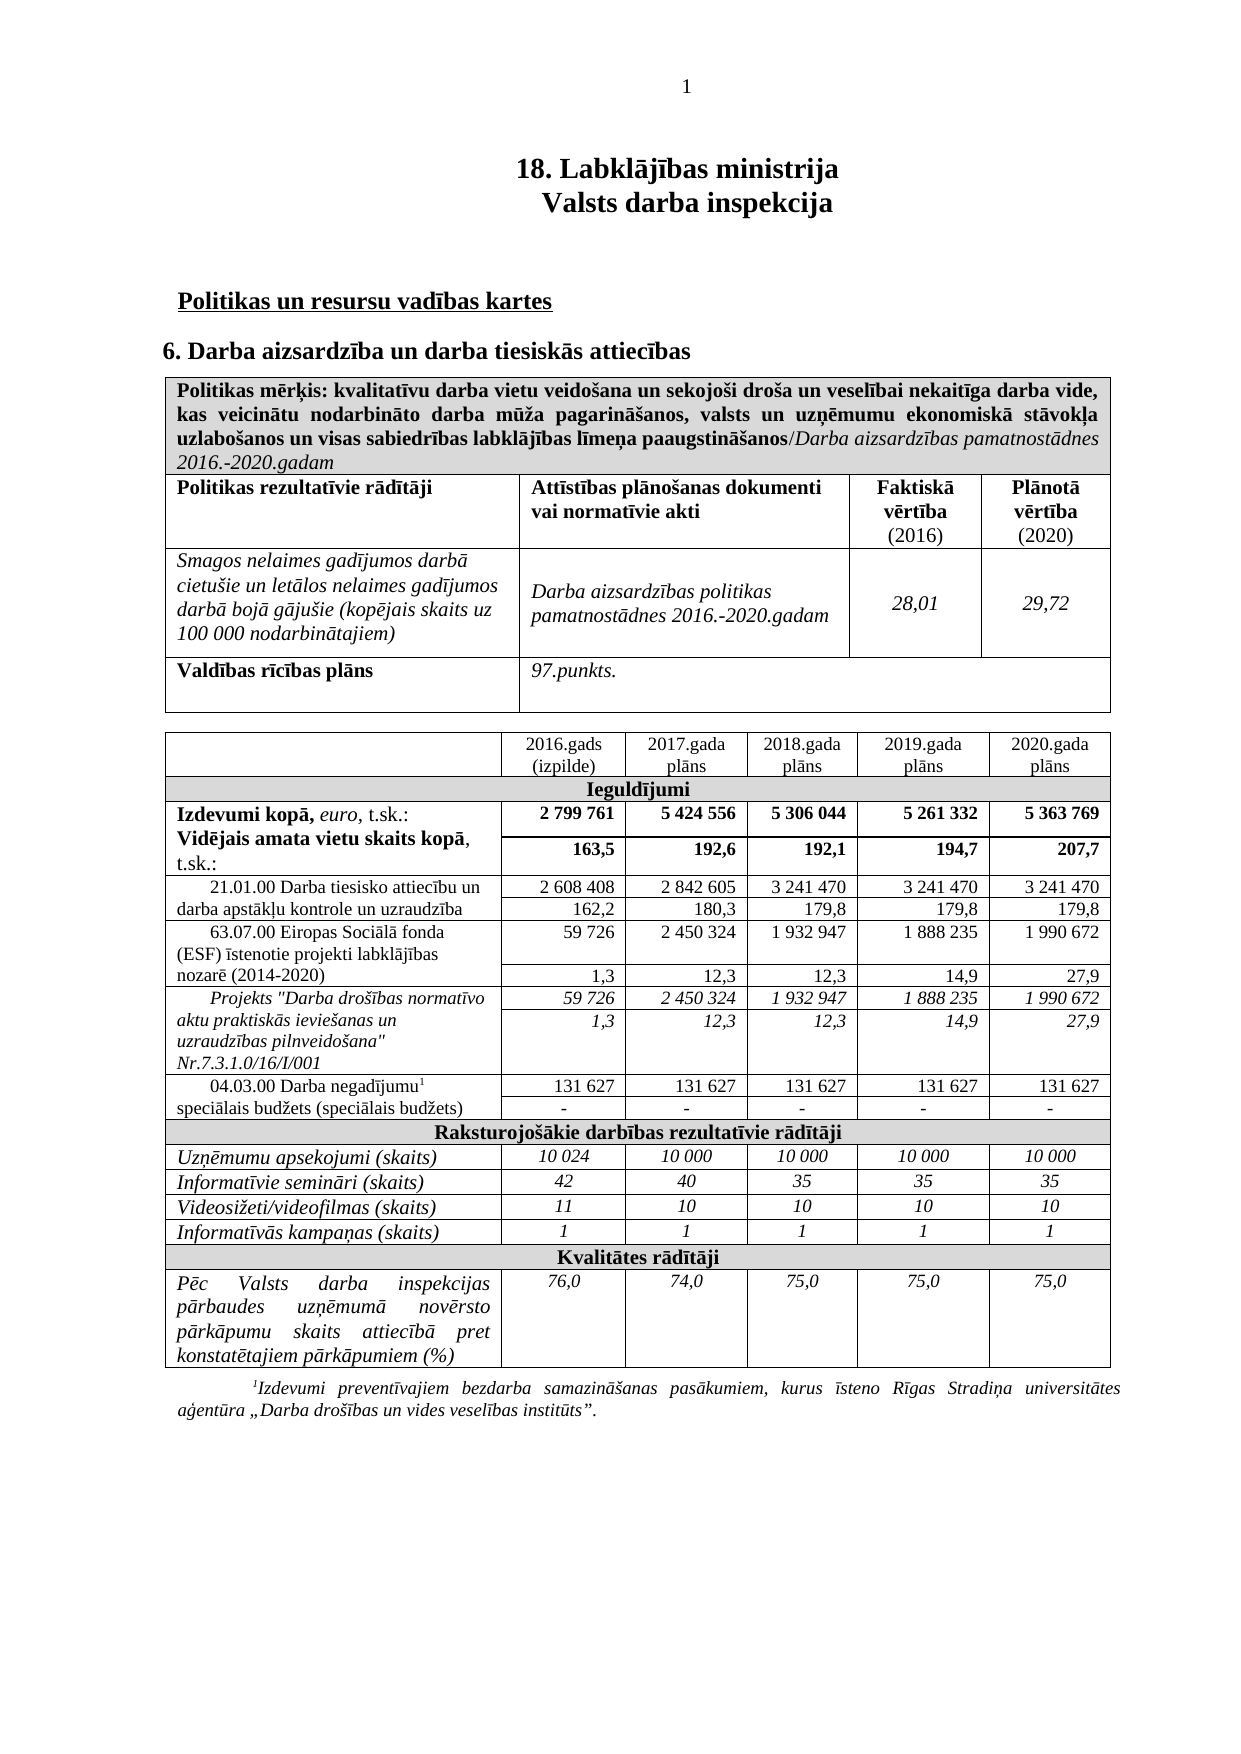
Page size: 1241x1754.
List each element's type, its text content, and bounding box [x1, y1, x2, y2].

table_cell 76,0 [502, 1270, 625, 1367]
table_cell 163,5 [502, 838, 625, 874]
table_cell Videosižeti/videofilmas (skaits) [166, 1195, 501, 1219]
table_cell 11 [502, 1195, 625, 1219]
table_cell 3 241 470 [990, 876, 1110, 897]
table_cell 1 888 235 [858, 921, 989, 964]
table_cell 12,3 [626, 965, 747, 986]
table_cell Kvalitātes rādītāji [166, 1245, 1110, 1269]
table_cell 12,3 [748, 965, 857, 986]
table_cell 131 627 [990, 1075, 1110, 1096]
table_cell - [502, 1097, 625, 1119]
table_cell 5 261 332 [858, 802, 989, 836]
table_cell Valdības rīcības plāns [166, 658, 519, 712]
table_cell 194,7 [858, 838, 989, 874]
table_cell 42 [502, 1170, 625, 1194]
table_cell 14,9 [858, 965, 989, 986]
table_cell 75,0 [858, 1270, 989, 1367]
table_cell 75,0 [990, 1270, 1110, 1367]
text Politikas un resursu vadības kartes [177, 286, 1122, 314]
text 6. Darba aizsardzība un darba tiesiskās attiecības [162, 336, 1122, 365]
table_header 2020.gada plāns [990, 733, 1110, 776]
table_cell 192,1 [748, 838, 857, 874]
table_cell 35 [858, 1170, 989, 1194]
table_cell 10 024 [502, 1145, 625, 1169]
table_cell - [990, 1097, 1110, 1119]
table_cell 63.07.00 Eiropas Sociālā fonda (ESF) īstenotie projekti labklājības nozarē (2014-2020) [166, 921, 501, 986]
table_cell 04.03.00 Darba negadījumu1 speciālais budžets (speciālais budžets) [166, 1075, 501, 1119]
table_cell 40 [626, 1170, 747, 1194]
table_header 2018.gada plāns [748, 733, 857, 776]
table_cell 131 627 [626, 1075, 747, 1096]
table_cell 179,8 [748, 898, 857, 920]
table_cell 3 241 470 [748, 876, 857, 897]
table_cell 207,7 [990, 838, 1110, 874]
table_cell Informatīvās kampaņas (skaits) [166, 1220, 501, 1244]
table_cell 1 888 235 [858, 987, 989, 1009]
table_cell Izdevumi kopā, euro, t.sk.: Vidējais amata vietu skaits kopā, t.sk.: [166, 802, 501, 874]
table_cell 131 627 [502, 1075, 625, 1096]
table_cell 180,3 [626, 898, 747, 920]
table_cell 21.01.00 Darba tiesisko attiecību un darba apstākļu kontrole un uzraudzība [166, 876, 501, 920]
table_cell 1 990 672 [990, 921, 1110, 964]
table_cell 1 [858, 1220, 989, 1244]
table_cell 192,6 [626, 838, 747, 874]
table_cell 2 608 408 [502, 876, 625, 897]
table_cell 1 [748, 1220, 857, 1244]
table_cell 10 [748, 1195, 857, 1219]
table_cell 10 000 [858, 1145, 989, 1169]
table_cell 1 932 947 [748, 921, 857, 964]
table_cell 179,8 [990, 898, 1110, 920]
table_cell 1 932 947 [748, 987, 857, 1009]
table_cell 1 [626, 1220, 747, 1244]
table_header Politikas mērķis: kvalitatīvu darba vietu veidošana un sekojoši droša un veselībai nekaitīga darba vide, kas veicinātu nodarbināto darba mūža pagarināšanos, valsts un uzņēmumu ekonomiskā stāvokļa uzlabošanos un visas sabiedrības labklājības līmeņa paaugstināšanos/Darba aizsardzības pamatnostādnes 2016.-2020.gadam [166, 378, 1110, 474]
table_cell 75,0 [748, 1270, 857, 1367]
table_cell - [748, 1097, 857, 1119]
table_cell Attīstības plānošanas dokumenti vai normatīvie akti [520, 475, 849, 547]
table_cell 59 726 [502, 987, 625, 1009]
table_cell Projekts "Darba drošības normatīvo aktu praktiskās ieviešanas un uzraudzības pilnveidošana" Nr.7.3.1.0/16/I/001 [166, 987, 501, 1073]
list Valsts darba inspekcija [252, 185, 1122, 219]
table_cell Smagos nelaimes gadījumos darbā cietušie un letālos nelaimes gadījumos darbā bojā gājušie (kopējais skaits uz 100 000 nodarbinātajiem) [166, 549, 519, 657]
table_header 2019.gada plāns [858, 733, 989, 776]
table_cell 27,9 [990, 965, 1110, 986]
table_cell Plānotā vērtība (2020) [982, 475, 1110, 547]
table_cell 27,9 [990, 1010, 1110, 1073]
table_cell 74,0 [626, 1270, 747, 1367]
table_cell 1 [502, 1220, 625, 1244]
table_header [166, 733, 501, 776]
table_cell Ieguldījumi [166, 777, 1110, 801]
table_cell 1 990 672 [990, 987, 1110, 1009]
table_cell 1,3 [502, 965, 625, 986]
table_cell 97.punkts. [520, 658, 1110, 712]
table_cell 131 627 [748, 1075, 857, 1096]
table_cell Faktiskā vērtība (2016) [850, 475, 981, 547]
table_cell 1 [990, 1220, 1110, 1244]
table_cell 10 [858, 1195, 989, 1219]
table_cell 1,3 [502, 1010, 625, 1073]
table_cell 131 627 [858, 1075, 989, 1096]
text 1Izdevumi preventīvajiem bezdarba samazināšanas pasākumiem, kurus īsteno Rīgas Stradiņa universitātes aģentūra „Darba drošības un vides veselības institūts”. [177, 1377, 1122, 1420]
table_cell 12,3 [748, 1010, 857, 1073]
table_cell 14,9 [858, 1010, 989, 1073]
table_cell Raksturojošākie darbības rezultatīvie rādītāji [166, 1120, 1110, 1144]
table_cell 12,3 [626, 1010, 747, 1073]
table_cell 10 000 [626, 1145, 747, 1169]
table_cell 3 241 470 [858, 876, 989, 897]
table_cell 29,72 [982, 549, 1110, 657]
table_cell 179,8 [858, 898, 989, 920]
table_header 2016.gads (izpilde) [502, 733, 625, 776]
table_cell - [626, 1097, 747, 1119]
table_header 2017.gada plāns [626, 733, 747, 776]
table_cell Uzņēmumu apsekojumi (skaits) [166, 1145, 501, 1169]
table_cell 10 000 [990, 1145, 1110, 1169]
table_cell 28,01 [850, 549, 981, 657]
table_cell 35 [748, 1170, 857, 1194]
table_cell 5 306 044 [748, 802, 857, 836]
table_cell 10 [626, 1195, 747, 1219]
table_cell 35 [990, 1170, 1110, 1194]
table_cell 2 450 324 [626, 987, 747, 1009]
table_cell 5 424 556 [626, 802, 747, 836]
table_cell Politikas rezultatīvie rādītāji [166, 475, 519, 547]
table_cell 162,2 [502, 898, 625, 920]
table_cell Informatīvie semināri (skaits) [166, 1170, 501, 1194]
list 18. Labklājības ministrija [252, 152, 1122, 185]
table_cell Pēc Valsts darba inspekcijas pārbaudes uzņēmumā novērsto pārkāpumu skaits attiecībā pret konstatētajiem pārkāpumiem (%) [166, 1270, 501, 1367]
table_cell 2 450 324 [626, 921, 747, 964]
table_cell 5 363 769 [990, 802, 1110, 836]
table_cell 2 799 761 [502, 802, 625, 836]
table_cell 10 000 [748, 1145, 857, 1169]
table_cell 10 [990, 1195, 1110, 1219]
table_cell 2 842 605 [626, 876, 747, 897]
table_cell 59 726 [502, 921, 625, 964]
table_cell Darba aizsardzības politikas pamatnostādnes 2016.-2020.gadam [520, 549, 849, 657]
table_cell - [858, 1097, 989, 1119]
